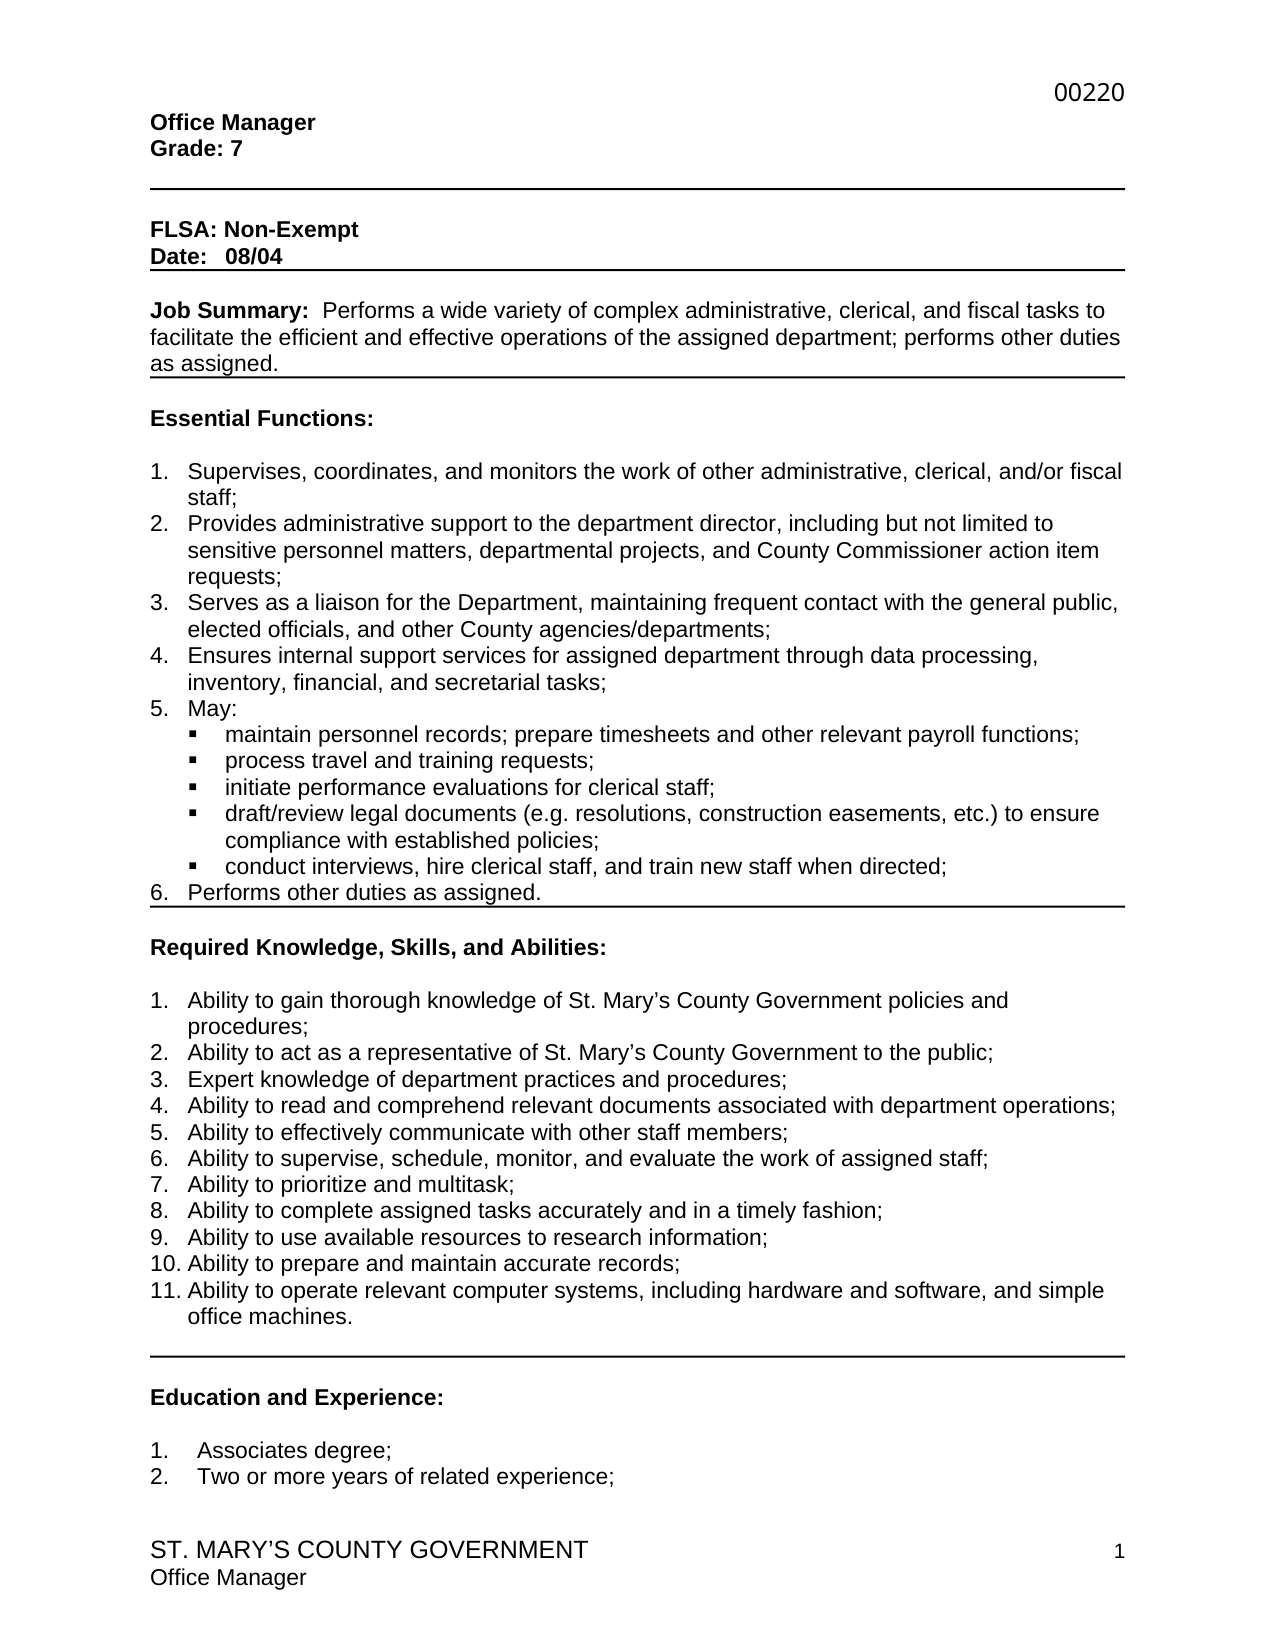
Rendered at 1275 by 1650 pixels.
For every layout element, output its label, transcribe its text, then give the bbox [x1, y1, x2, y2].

list Ability to effectively communicate with other staff members; [150, 1118, 1125, 1145]
list Ability to operate relevant computer systems, including hardware and software, and simple office machines. [150, 1277, 1125, 1329]
list Ensures internal support services for assigned department through data processing, inventory, financial, and secretarial tasks; [150, 642, 1125, 695]
text Date: 08/04 [150, 243, 1125, 269]
list Serves as a liaison for the Department, maintaining frequent contact with the general public, elected officials, and other County agencies/departments; [150, 589, 1125, 642]
list Ability to prioritize and multitask; [150, 1171, 1125, 1197]
list Ability to use available resources to research information; [150, 1224, 1125, 1250]
text Two or more years of related experience; [150, 1463, 1125, 1489]
list Expert knowledge of department practices and procedures; [150, 1066, 1125, 1092]
list Ability to prepare and maintain accurate records; [150, 1250, 1125, 1277]
list Ability to act as a representative of St. Mary’s to the public; [150, 1039, 1125, 1066]
text Associates degree; [150, 1437, 1125, 1463]
list maintain personnel records; prepare timesheets and other relevant payroll functions; [187, 721, 1125, 747]
list draft/review legal documents (e.g. resolutions, construction easements, etc.) to ensure compliance with established policies; [187, 800, 1125, 853]
list Ability to gain thorough knowledge of St. Mary’s policies and procedures; [150, 987, 1125, 1039]
list May: [150, 695, 1125, 721]
subtitle Office Manager [150, 109, 1125, 135]
list Performs other duties as assigned. [150, 879, 1125, 906]
text Grade: 7 [150, 135, 1125, 162]
text Education and Experience: [150, 1384, 1125, 1410]
text Job Summary: Performs a wide variety of complex administrative, clerical, and fiscal tasks to facilitate the efficient and effective operations of the assigned department; performs other duties as assigned. [150, 297, 1125, 377]
text FLSA: Non-Exempt [150, 216, 1125, 243]
text Essential Functions: [150, 405, 1125, 431]
list conduct interviews, hire clerical staff, and train new staff when directed; [187, 853, 1125, 879]
list Supervises, coordinates, and monitors the work of other administrative, clerical, and/or fiscal staff; [150, 458, 1125, 510]
list Ability to read and comprehend relevant documents associated with department operations; [150, 1092, 1125, 1118]
list Provides administrative support to the department director, including but not limited to sensitive personnel matters, departmental projects, and action item requests; [150, 510, 1125, 589]
list process travel and training requests; [187, 747, 1125, 774]
list Ability to complete assigned tasks accurately and in a timely fashion; [150, 1197, 1125, 1224]
list Ability to supervise, schedule, monitor, and evaluate the work of assigned staff; [150, 1145, 1125, 1171]
text Required Knowledge, Skills, and Abilities: [150, 934, 1125, 960]
list initiate performance evaluations for clerical staff; [187, 774, 1125, 800]
